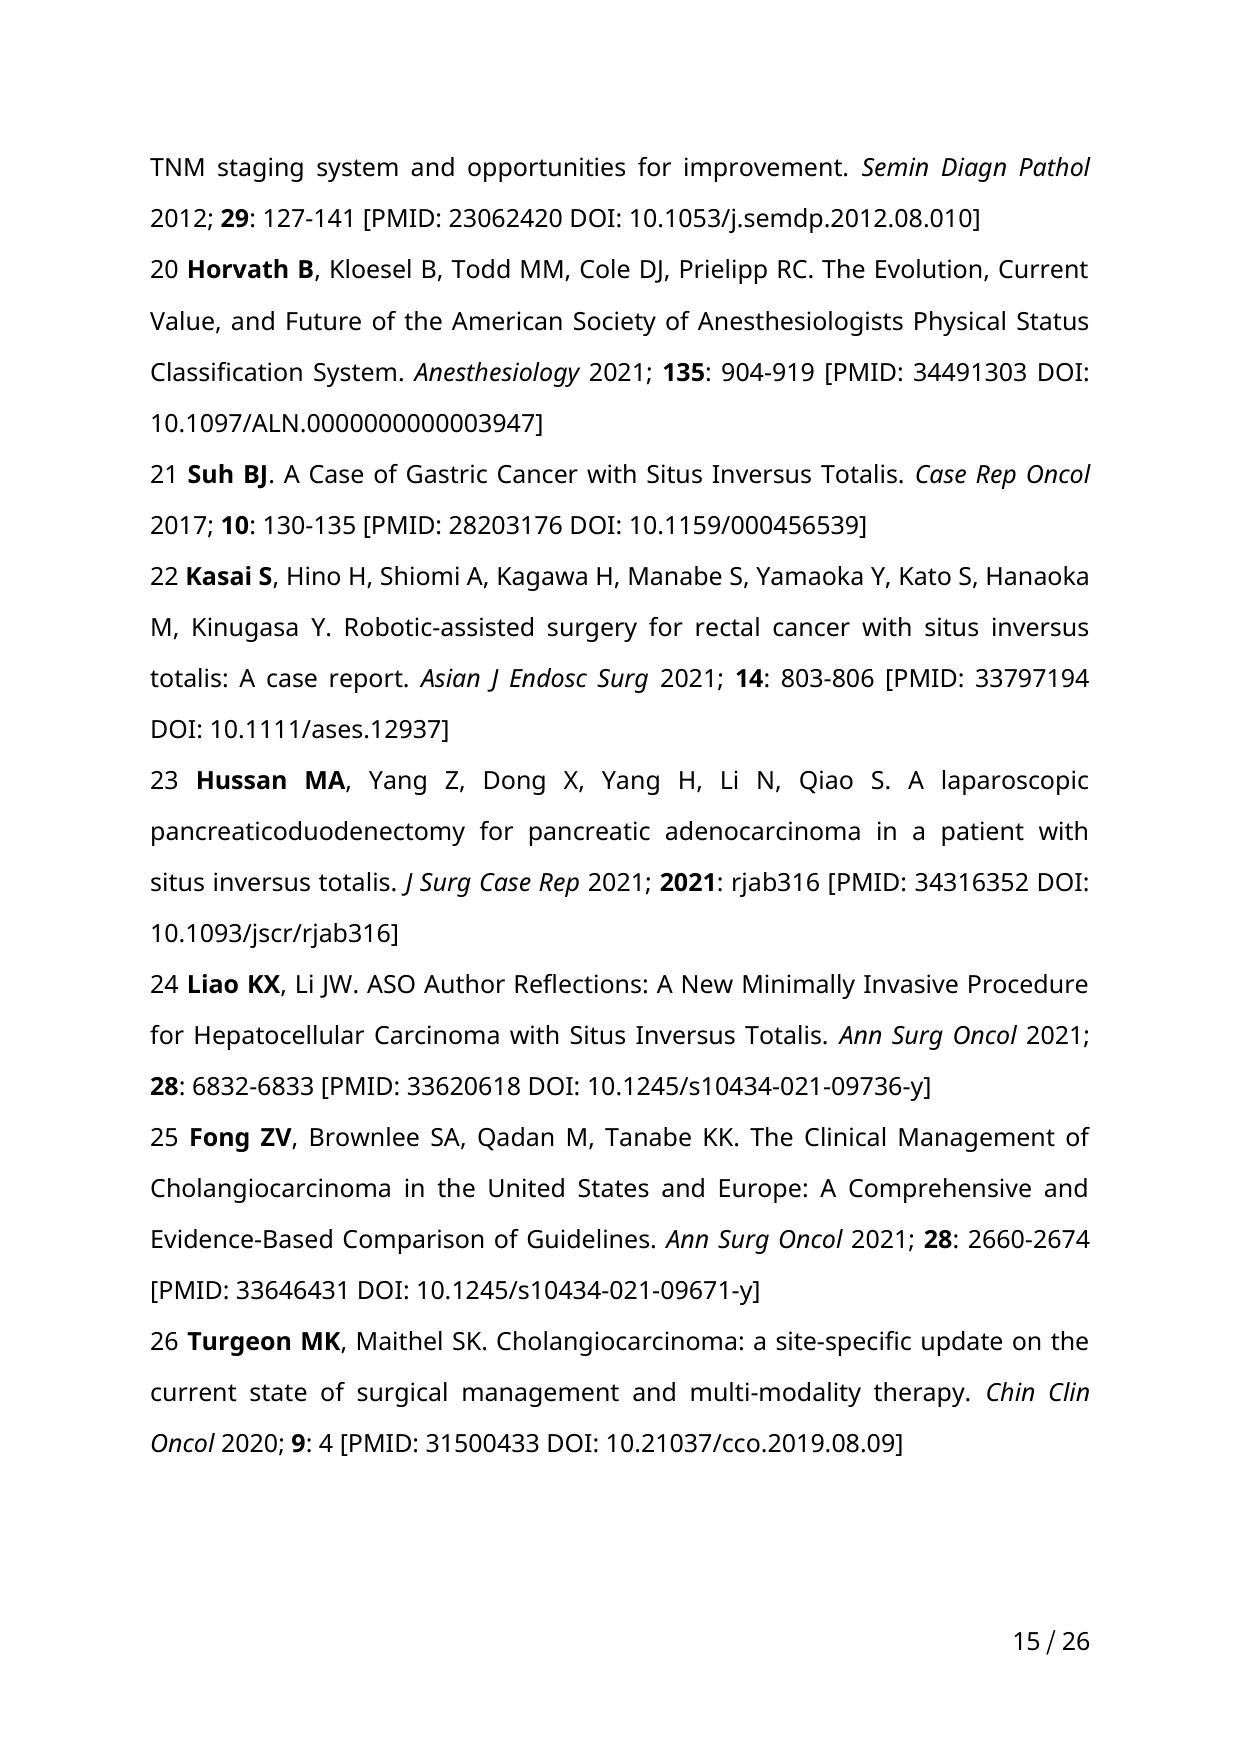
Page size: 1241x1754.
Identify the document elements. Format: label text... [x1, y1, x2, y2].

text 21 Suh BJ. A Case of Gastric Cancer with Situs Inversus Totalis. Case Rep Oncol 2017; 10: 130-135 [PMID: 28203176 DOI: 10.1159/000456539] [150, 456, 1090, 541]
text 24 Liao KX, Li JW. ASO Author Reflections: A New Minimally Invasive Procedure for Hepatocellular Carcinoma with Situs Inversus Totalis. Ann Surg Oncol 2021; 28: 6832-6833 [PMID: 33620618 DOI: 10.1245/s10434-021-09736-y] [150, 967, 1090, 1103]
text 23 Hussan MA, Yang Z, Dong X, Yang H, Li N, Qiao S. A laparoscopic pancreaticoduodenectomy for pancreatic adenocarcinoma in a patient with situs inversus totalis. J Surg Case Rep 2021; 2021: rjab316 [PMID: 34316352 DOI: 10.1093/jscr/rjab316] [150, 762, 1090, 950]
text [150, 150, 1090, 235]
text 22 Kasai S, Hino H, Shiomi A, Kagawa H, Manabe S, Yamaoka Y, Kato S, Hanaoka M, Kinugasa Y. Robotic-assisted surgery for rectal cancer with situs inversus totalis: A case report. Asian J Endosc Surg 2021; 14: 803-806 [PMID: 33797194 DOI: 10.1111/ases.12937] [150, 558, 1090, 746]
text 20 Horvath B, Kloesel B, Todd MM, Cole DJ, Prielipp RC. The Evolution, Current Value, and Future of the American Society of Anesthesiologists Physical Status Classification System. Anesthesiology 2021; 135: 904-919 [PMID: 34491303 DOI: 10.1097/ALN.0000000000003947] [150, 252, 1090, 439]
text 25 Fong ZV, Brownlee SA, Qadan M, Tanabe KK. The Clinical Management of Cholangiocarcinoma in the United States and Europe: A Comprehensive and Evidence-Based Comparison of Guidelines. Ann Surg Oncol 2021; 28: 2660-2674 [PMID: 33646431 DOI: 10.1245/s10434-021-09671-y] [150, 1120, 1090, 1307]
text 26 Turgeon MK, Maithel SK. Cholangiocarcinoma: a site-specific update on the current state of surgical management and multi-modality therapy. Chin Clin Oncol 2020; 9: 4 [PMID: 31500433 DOI: 10.21037/cco.2019.08.09] [150, 1324, 1090, 1460]
